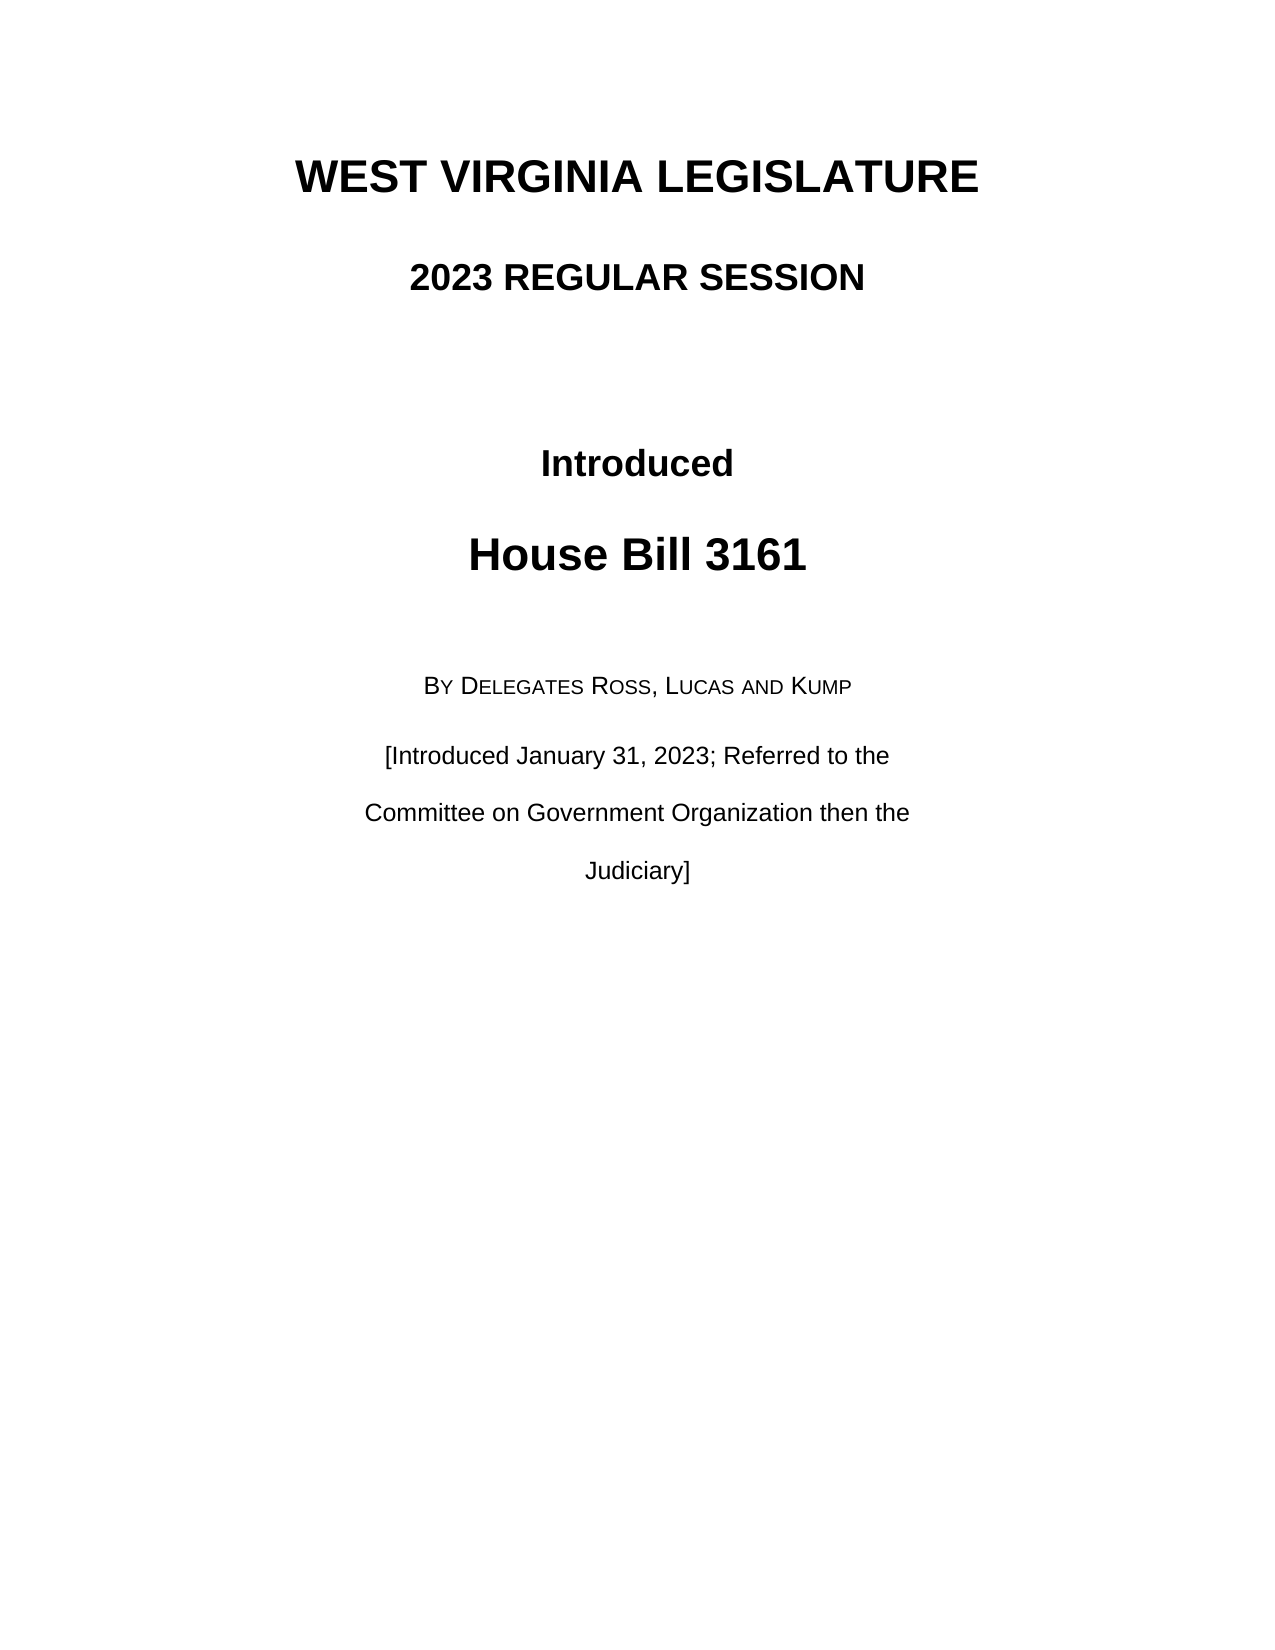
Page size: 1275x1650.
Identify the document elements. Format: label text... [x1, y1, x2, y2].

text By [337, 671, 937, 699]
text Bill [150, 528, 1125, 581]
title WEST VIRGINIA LEGISLATURE [150, 150, 1125, 203]
title 2023 REGULAR SESSION [150, 255, 1125, 298]
text [] [337, 741, 937, 884]
